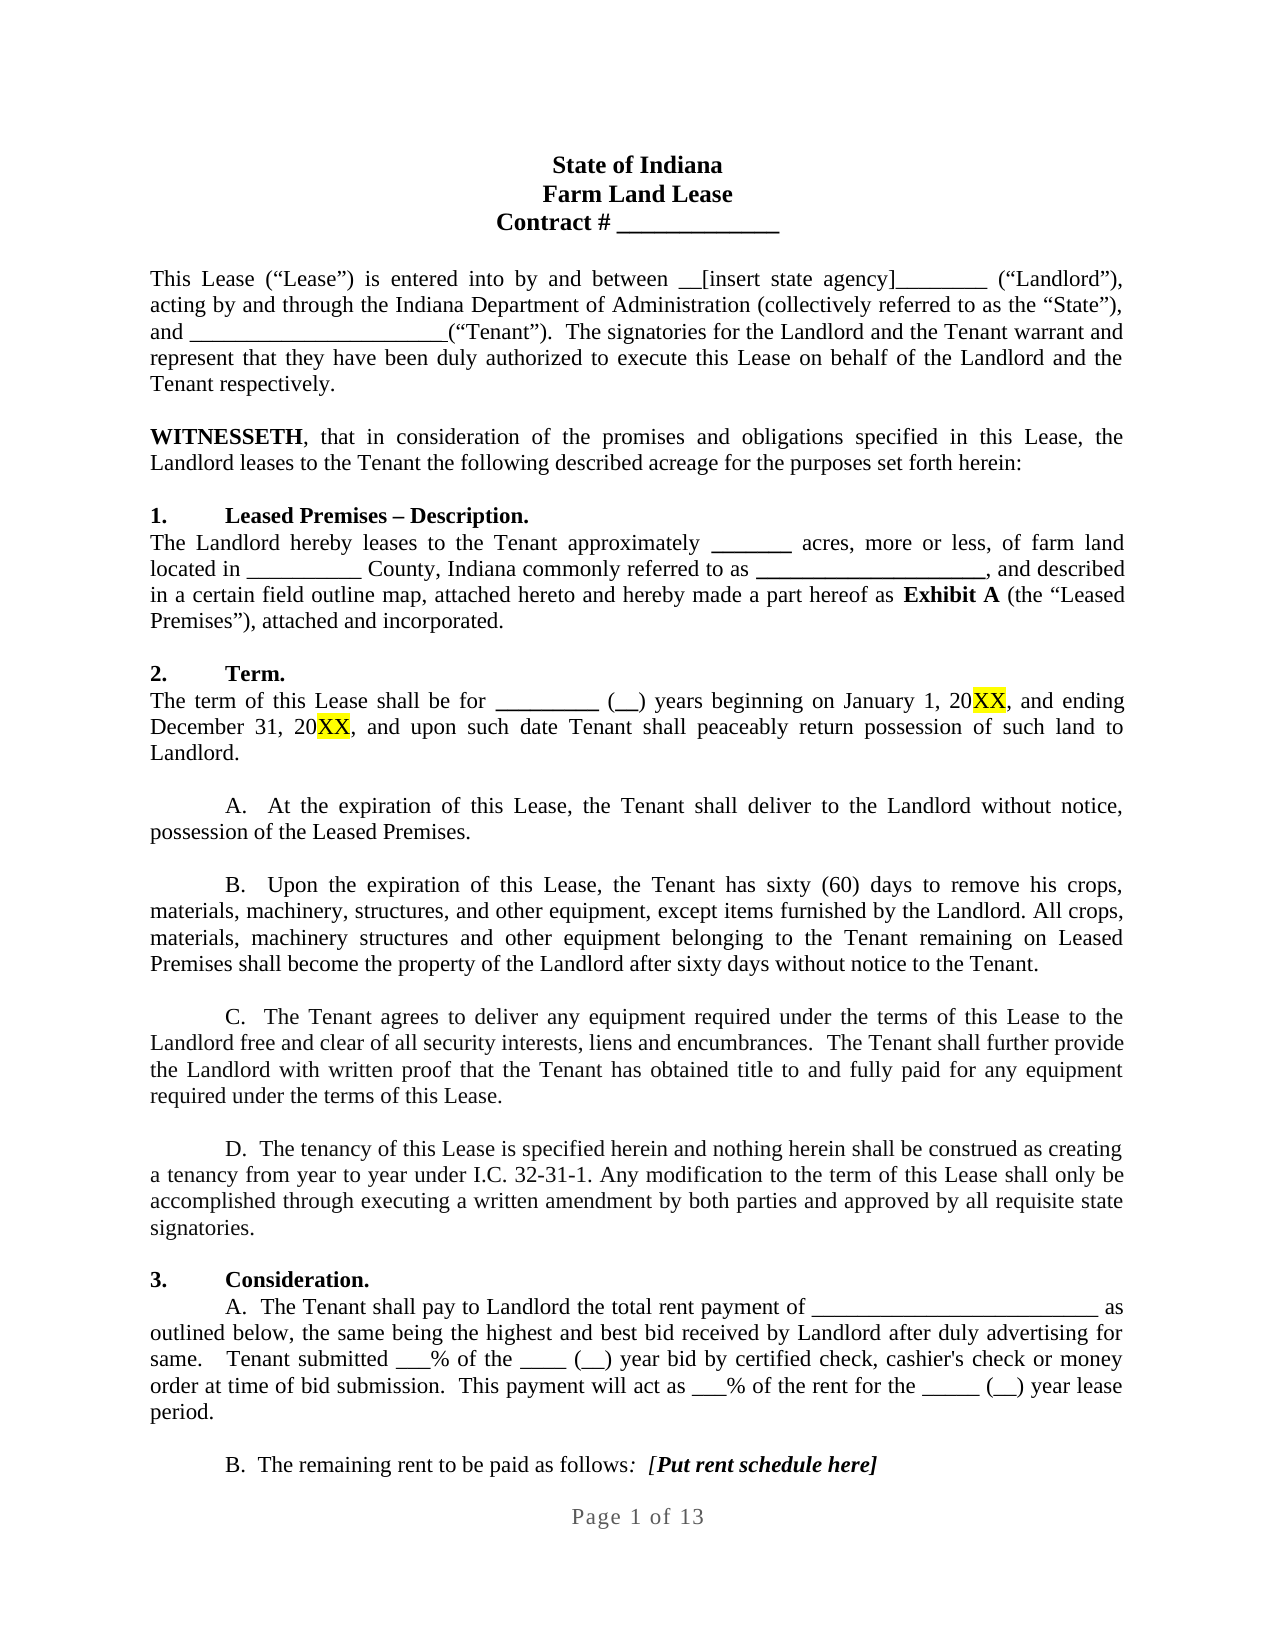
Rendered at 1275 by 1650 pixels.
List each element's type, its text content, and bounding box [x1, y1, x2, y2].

text Farm Land Lease [150, 179, 1125, 207]
text Contract # _____________ [150, 207, 1125, 236]
text State of Indiana [150, 150, 1125, 179]
text This Lease (“Lease”) is entered into by and between __[insert state agency]________ (“Landlord”), acting by and through the Indiana Department of Administration (collectively referred to as the “State”), and ______________________ (“Tenant”). The signatories for the Landlord and the Tenant warrant and represent that they have been duly authorized to execute this Lease on behalf of the Landlord and the Tenant respectively. [150, 265, 1125, 397]
text 3. Consideration. [150, 1266, 1125, 1293]
text The Landlord hereby leases to the Tenant approximately _______ acres, more or less, of farm land located in __________ County, Indiana commonly referred to as ____________________, and described in a certain field outline map, attached hereto and hereby made a part hereof as Exhibit A (the “Leased Premises”), attached and incorporated. [150, 528, 1125, 634]
text D. The tenancy of this Lease is specified herein and nothing herein shall be construed as creating a tenancy from year to year under I.C. 32-31-1. Any modification to the term of this Lease shall only be accomplished through executing a written amendment by both parties and approved by all requisite state signatories. [150, 1135, 1125, 1240]
text B. Upon the expiration of this Lease, the Tenant has sixty (60) days to remove his crops, materials, machinery, structures, and other equipment, except items furnished by the Landlord. All crops, materials, machinery structures and other equipment belonging to the Tenant remaining on Leased Premises shall become the property of the Landlord after sixty days without notice to the Tenant. [150, 871, 1125, 977]
text 1. Leased Premises – Description. [150, 502, 1125, 528]
text A. The Tenant shall pay to Landlord the total rent payment of _________________________ as outlined below, the same being the highest and best bid received by Landlord after duly advertising for same. Tenant submitted ___% of the ____ (__) year bid by certified check, cashier's check or money order at time of bid submission. This payment will act as ___% of the rent for the _____ (__) year lease period. [150, 1293, 1125, 1424]
text B. The remaining rent to be paid as follows: [Put rent schedule here] [150, 1451, 1125, 1477]
text C. The Tenant agrees to deliver any equipment required under the terms of this Lease to the Landlord free and clear of all security interests, liens and encumbrances. The Tenant shall further provide the Landlord with written proof that the Tenant has obtained title to and fully paid for any equipment required under the terms of this Lease. [150, 1003, 1125, 1108]
text 2. Term. [150, 660, 1125, 687]
text The term of this Lease shall be for _________ (__) years beginning on January 1, 20XX, and ending December 31, 20XX, and upon such date Tenant shall peaceably return possession of such land to Landlord. [150, 687, 1125, 766]
text WITNESSETH, that in consideration of the promises and obligations specified in this Lease, the Landlord leases to the Tenant the following described acreage for the purposes set forth herein: [150, 423, 1125, 476]
text A. At the expiration of this Lease, the Tenant shall deliver to the Landlord without notice, possession of the Leased Premises. [150, 792, 1125, 845]
